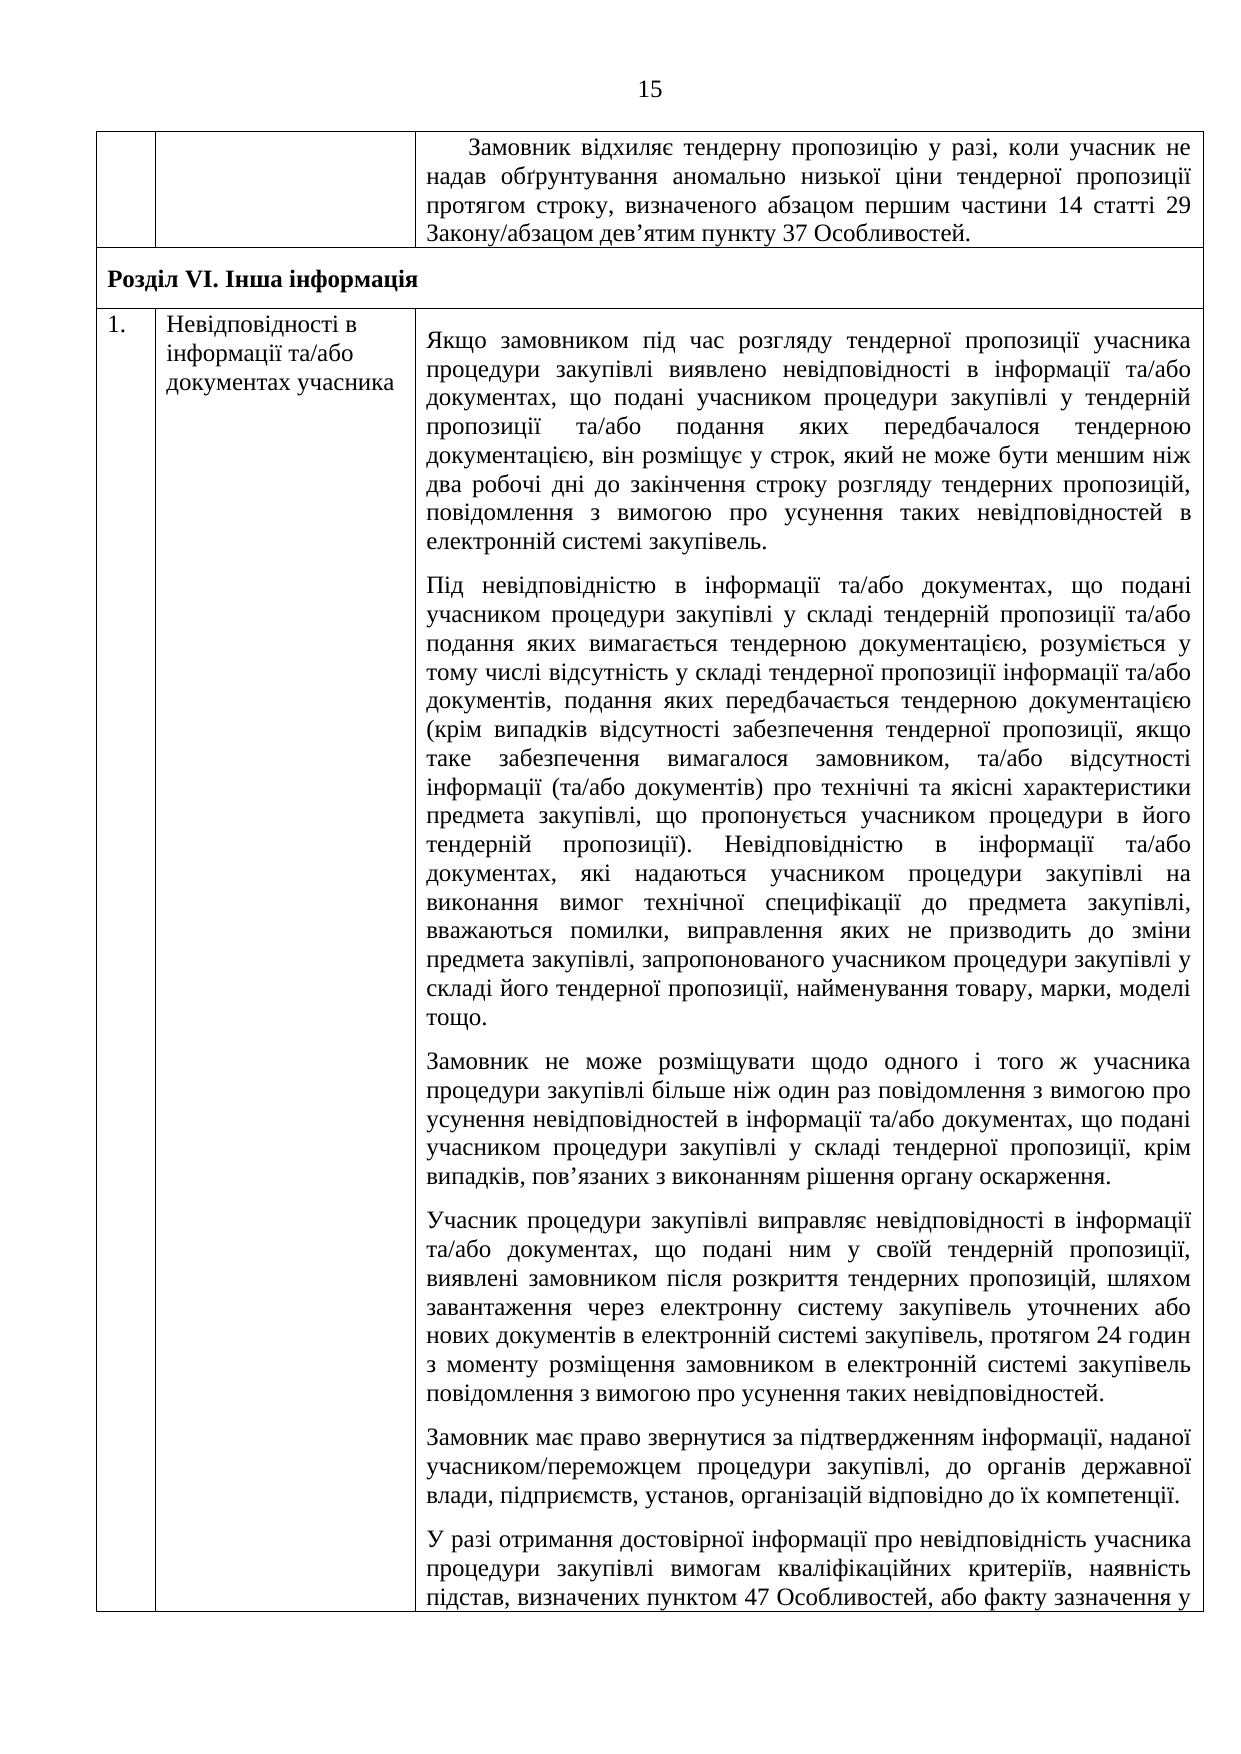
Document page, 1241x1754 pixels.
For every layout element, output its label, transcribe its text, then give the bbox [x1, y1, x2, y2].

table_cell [416, 132, 1203, 247]
table_cell 1. [97, 309, 155, 1611]
table_cell Розділ VI. Інша інформація [97, 248, 1203, 308]
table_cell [156, 132, 415, 247]
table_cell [416, 309, 1203, 1611]
table_cell 1 [97, 132, 155, 247]
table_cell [156, 309, 415, 1611]
